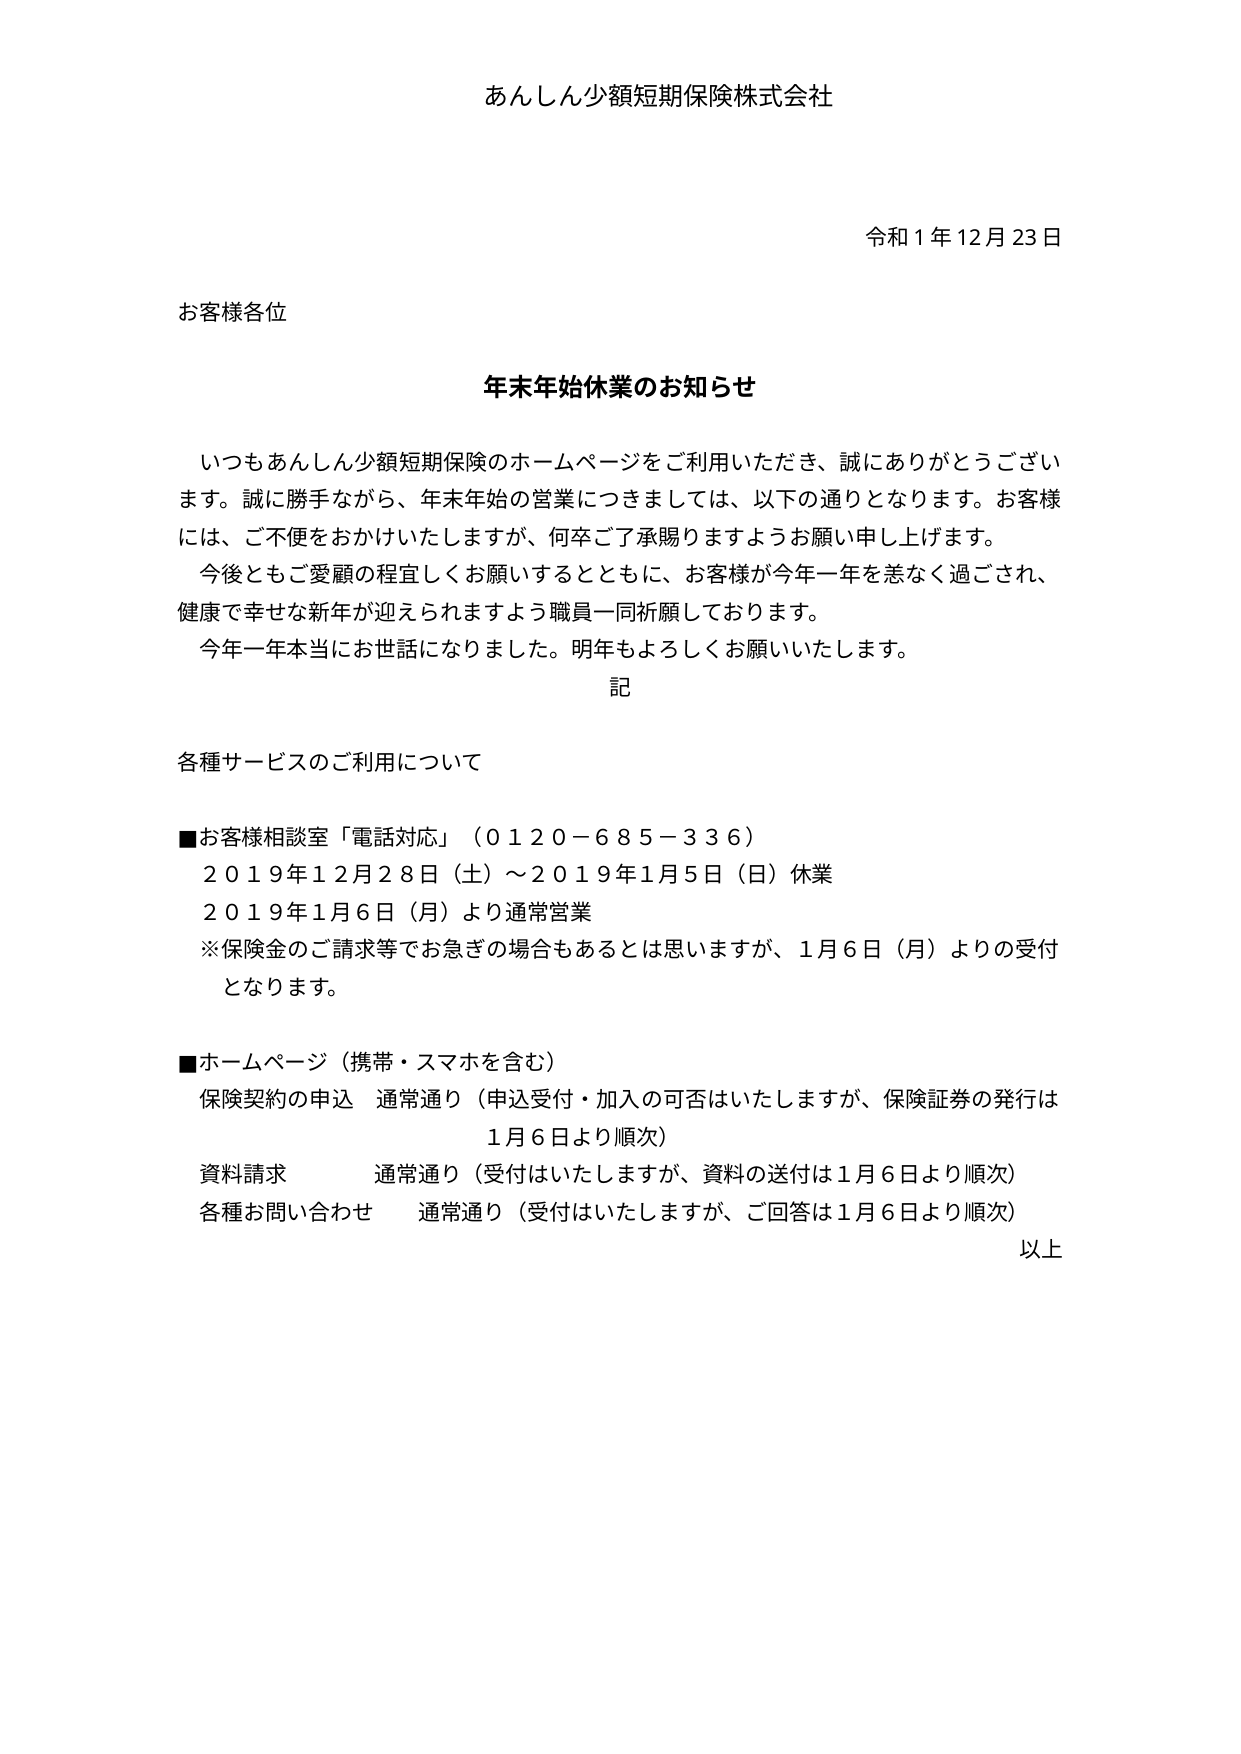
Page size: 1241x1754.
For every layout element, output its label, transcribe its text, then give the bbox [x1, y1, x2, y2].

subtitle 記 [177, 667, 1063, 704]
text 年末年始休業のお知らせ [177, 367, 1063, 404]
text いつもあんしん少額短期保険のホームページをご利用いただき、誠にありがとうございます。誠に勝手ながら、年末年始の営業につきましては、以下の通りとなります。お客様には、ご不便をおかけいたしますが、何卒ご了承賜りますようお願い申し上げます。 [177, 442, 1063, 554]
text 各種サービスのご利用について [177, 742, 1063, 779]
text ■ホームページ（携帯・スマホを含む） [177, 1042, 1063, 1079]
text ■お客様相談室「電話対応」（０１２０－６８５－３３６） [177, 817, 1063, 854]
text 資料請求 通常通り（受付はいたしますが、資料の送付は１月６日より順次） [177, 1154, 1063, 1192]
text 今年一年本当にお世話になりました。明年もよろしくお願いいたします。 [177, 629, 1063, 667]
text 令和1年12月23日 [177, 217, 1063, 254]
text 保険契約の申込 通常通り（申込受付・加入の可否はいたしますが、保険証券の発行は１月６日より順次） [177, 1079, 1063, 1154]
text 今後ともご愛顧の程宜しくお願いするとともに、お客様が今年一年を恙なく過ごされ、健康で幸せな新年が迎えられますよう職員一同祈願しております。 [177, 554, 1063, 629]
text 以上 [177, 1229, 1063, 1267]
text お客様各位 [177, 292, 1063, 329]
text ２０１９年１月６日（月）より通常営業 [177, 892, 1063, 929]
text 各種お問い合わせ 通常通り（受付はいたしますが、ご回答は１月６日より順次） [177, 1192, 1063, 1229]
text ※保険金のご請求等でお急ぎの場合もあるとは思いますが、１月６日（月）よりの受付となります。 [177, 929, 1063, 1004]
text ２０１９年１２月２８日（土）～２０１９年１月５日（日）休業 [177, 854, 1063, 892]
